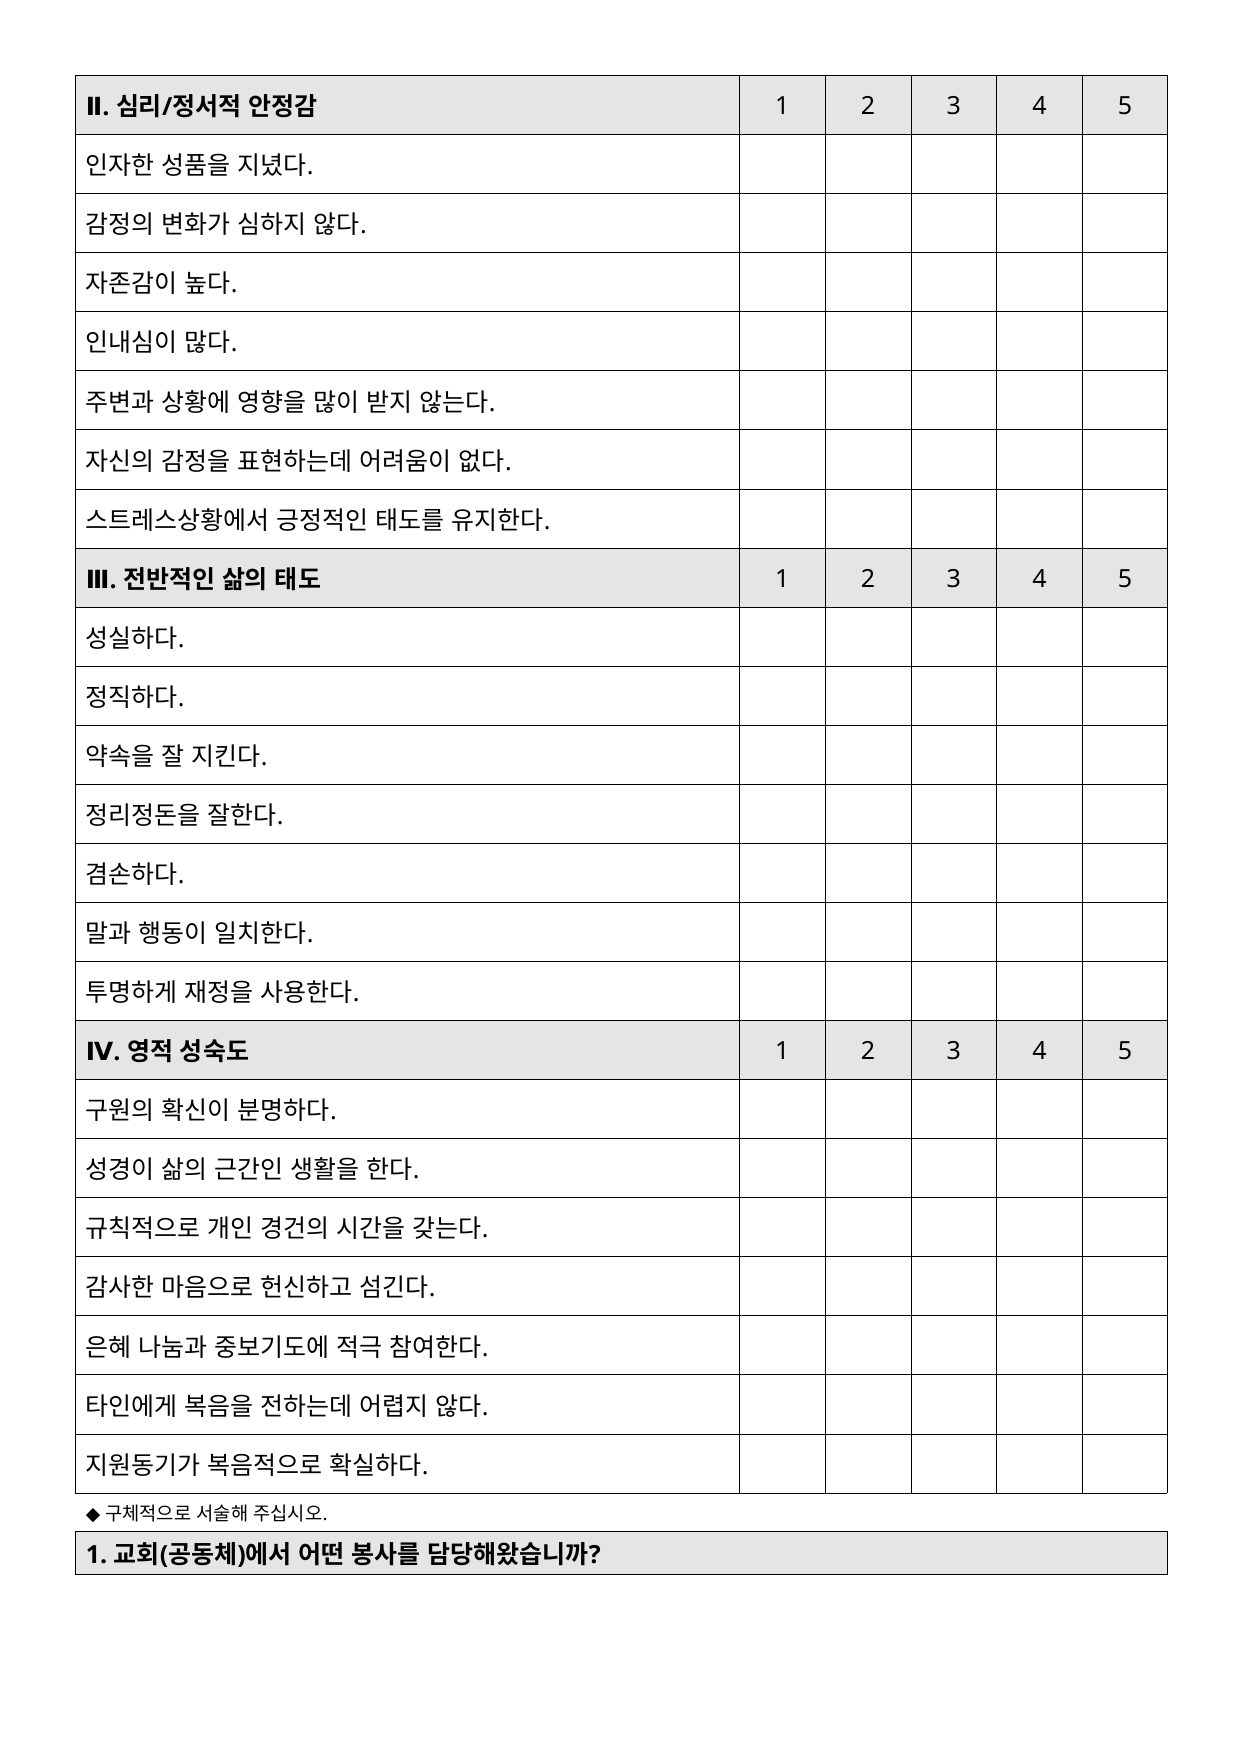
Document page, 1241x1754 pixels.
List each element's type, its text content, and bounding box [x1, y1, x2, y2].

table_cell [912, 1375, 996, 1433]
table_cell [997, 312, 1082, 370]
table_cell [1083, 903, 1167, 961]
table_cell [997, 903, 1082, 961]
table_cell 자존감이 높다. [76, 253, 739, 311]
table_cell [912, 903, 996, 961]
table_cell [1083, 1198, 1167, 1256]
table_cell 5 [1083, 1021, 1167, 1079]
table_cell 3 [912, 549, 996, 607]
table_cell 구원의 확신이 분명하다. [76, 1080, 739, 1138]
table_cell 1 [740, 76, 825, 134]
table_cell 성경이 삶의 근간인 생활을 한다. [76, 1139, 739, 1197]
table_cell [1083, 608, 1167, 666]
table_cell [740, 490, 825, 547]
table_cell 5 [1083, 76, 1167, 134]
table_cell 인내심이 많다. [76, 312, 739, 370]
table_cell [740, 1139, 825, 1197]
table_cell 감사한 마음으로 헌신하고 섬긴다. [76, 1257, 739, 1315]
table_cell 4 [997, 1021, 1082, 1079]
table_cell [912, 1435, 996, 1492]
table_cell [740, 371, 825, 429]
table_cell [1083, 371, 1167, 429]
table_cell 2 [826, 1021, 911, 1079]
table_cell [1083, 253, 1167, 311]
table_cell [912, 194, 996, 252]
table_cell [997, 1435, 1082, 1492]
table_cell [1083, 1435, 1167, 1492]
table_cell [1083, 726, 1167, 784]
table_cell [1083, 135, 1167, 193]
table_cell [826, 1316, 911, 1374]
table_cell [912, 667, 996, 725]
table_cell [826, 844, 911, 902]
table_cell [912, 785, 996, 843]
table_cell [997, 1257, 1082, 1315]
table_cell 1 [740, 549, 825, 607]
table_cell [826, 1198, 911, 1256]
table_cell [997, 1139, 1082, 1197]
table_cell [997, 1316, 1082, 1374]
table_cell [826, 135, 911, 193]
table_cell 약속을 잘 지킨다. [76, 726, 739, 784]
table_cell 스트레스상황에서 긍정적인 태도를 유지한다. [76, 490, 739, 547]
table_cell [826, 194, 911, 252]
table_cell [1083, 430, 1167, 488]
table_cell [740, 1375, 825, 1433]
table_cell [826, 1139, 911, 1197]
table_cell 겸손하다. [76, 844, 739, 902]
table_cell [912, 844, 996, 902]
table_cell [826, 962, 911, 1020]
table_cell [912, 1198, 996, 1256]
table_cell 3 [912, 1021, 996, 1079]
table_cell 지원동기가 복음적으로 확실하다. [76, 1435, 739, 1492]
table_cell [997, 430, 1082, 488]
table_cell [740, 1316, 825, 1374]
table_cell [826, 1435, 911, 1492]
table_cell [1083, 1257, 1167, 1315]
table_cell 말과 행동이 일치한다. [76, 903, 739, 961]
table_cell 2 [826, 549, 911, 607]
table_cell [912, 1257, 996, 1315]
table_cell [740, 667, 825, 725]
table_cell [1083, 1139, 1167, 1197]
table_cell 1 [740, 1021, 825, 1079]
table_cell [1083, 962, 1167, 1020]
table_cell [826, 1080, 911, 1138]
table_cell [997, 490, 1082, 547]
table_cell 정직하다. [76, 667, 739, 725]
table_cell [1083, 785, 1167, 843]
table_cell 4 [997, 549, 1082, 607]
table_cell [826, 903, 911, 961]
table_cell [1083, 194, 1167, 252]
table_cell 4 [997, 76, 1082, 134]
table_cell 주변과 상황에 영향을 많이 받지 않는다. [76, 371, 739, 429]
table_cell [912, 490, 996, 547]
table_cell [740, 135, 825, 193]
table_cell [1083, 1375, 1167, 1433]
table_cell [997, 667, 1082, 725]
table_cell [740, 253, 825, 311]
table_cell [997, 194, 1082, 252]
table_cell [912, 430, 996, 488]
table_cell 감정의 변화가 심하지 않다. [76, 194, 739, 252]
table_cell [740, 1198, 825, 1256]
table_cell [912, 962, 996, 1020]
table_cell [826, 667, 911, 725]
table_cell [740, 726, 825, 784]
table_cell [826, 312, 911, 370]
table_cell 1. 교회(공동체)에서 어떤 봉사를 담당해왔습니까? [76, 1532, 1167, 1574]
table_cell Ⅲ. 전반적인 삶의 태도 [76, 549, 739, 607]
table_cell [997, 135, 1082, 193]
table_cell [997, 1080, 1082, 1138]
table_cell [826, 371, 911, 429]
table_cell [740, 962, 825, 1020]
table_cell [826, 253, 911, 311]
table_cell 은혜 나눔과 중보기도에 적극 참여한다. [76, 1316, 739, 1374]
table_cell [912, 608, 996, 666]
table_cell [997, 371, 1082, 429]
table_cell [1083, 1080, 1167, 1138]
table_cell [997, 785, 1082, 843]
table_cell [912, 1080, 996, 1138]
table_cell [740, 785, 825, 843]
table_cell Ⅳ. 영적 성숙도 [76, 1021, 739, 1079]
table_cell [740, 608, 825, 666]
table_cell [826, 1375, 911, 1433]
table_cell [826, 490, 911, 547]
table_cell [740, 194, 825, 252]
table_cell [1083, 1316, 1167, 1374]
table_cell [1083, 312, 1167, 370]
table_cell [740, 903, 825, 961]
table_cell Ⅱ. 심리/정서적 안정감 [76, 76, 739, 134]
table_cell [826, 1257, 911, 1315]
table_cell [1083, 844, 1167, 902]
table_cell [740, 430, 825, 488]
table_cell [912, 1139, 996, 1197]
table_cell [1083, 490, 1167, 547]
table_cell [740, 1257, 825, 1315]
table_cell [1083, 667, 1167, 725]
table_cell [912, 312, 996, 370]
table_cell [740, 312, 825, 370]
table_cell [997, 726, 1082, 784]
table_cell 5 [1083, 549, 1167, 607]
table_cell 3 [912, 76, 996, 134]
table_cell [740, 1080, 825, 1138]
table_cell 투명하게 재정을 사용한다. [76, 962, 739, 1020]
table_cell [826, 608, 911, 666]
table_cell 성실하다. [76, 608, 739, 666]
table_cell 정리정돈을 잘한다. [76, 785, 739, 843]
table_cell 자신의 감정을 표현하는데 어려움이 없다. [76, 430, 739, 488]
table_cell [826, 726, 911, 784]
table_cell 2 [826, 76, 911, 134]
table_cell [997, 1198, 1082, 1256]
table_cell [997, 844, 1082, 902]
table_cell [740, 844, 825, 902]
table_cell [740, 1435, 825, 1492]
table_cell [912, 371, 996, 429]
table_cell ◆ 구체적으로 서술해 주십시오. [75, 1494, 1167, 1531]
table_cell [997, 1375, 1082, 1433]
table_cell [912, 726, 996, 784]
table_cell 인자한 성품을 지녔다. [76, 135, 739, 193]
table_cell [997, 962, 1082, 1020]
table_cell [912, 135, 996, 193]
table_cell 규칙적으로 개인 경건의 시간을 갖는다. [76, 1198, 739, 1256]
table_cell 타인에게 복음을 전하는데 어렵지 않다. [76, 1375, 739, 1433]
table_cell [912, 253, 996, 311]
table_cell [912, 1316, 996, 1374]
table_cell [997, 253, 1082, 311]
table_cell [826, 785, 911, 843]
table_cell [826, 430, 911, 488]
table_cell [997, 608, 1082, 666]
